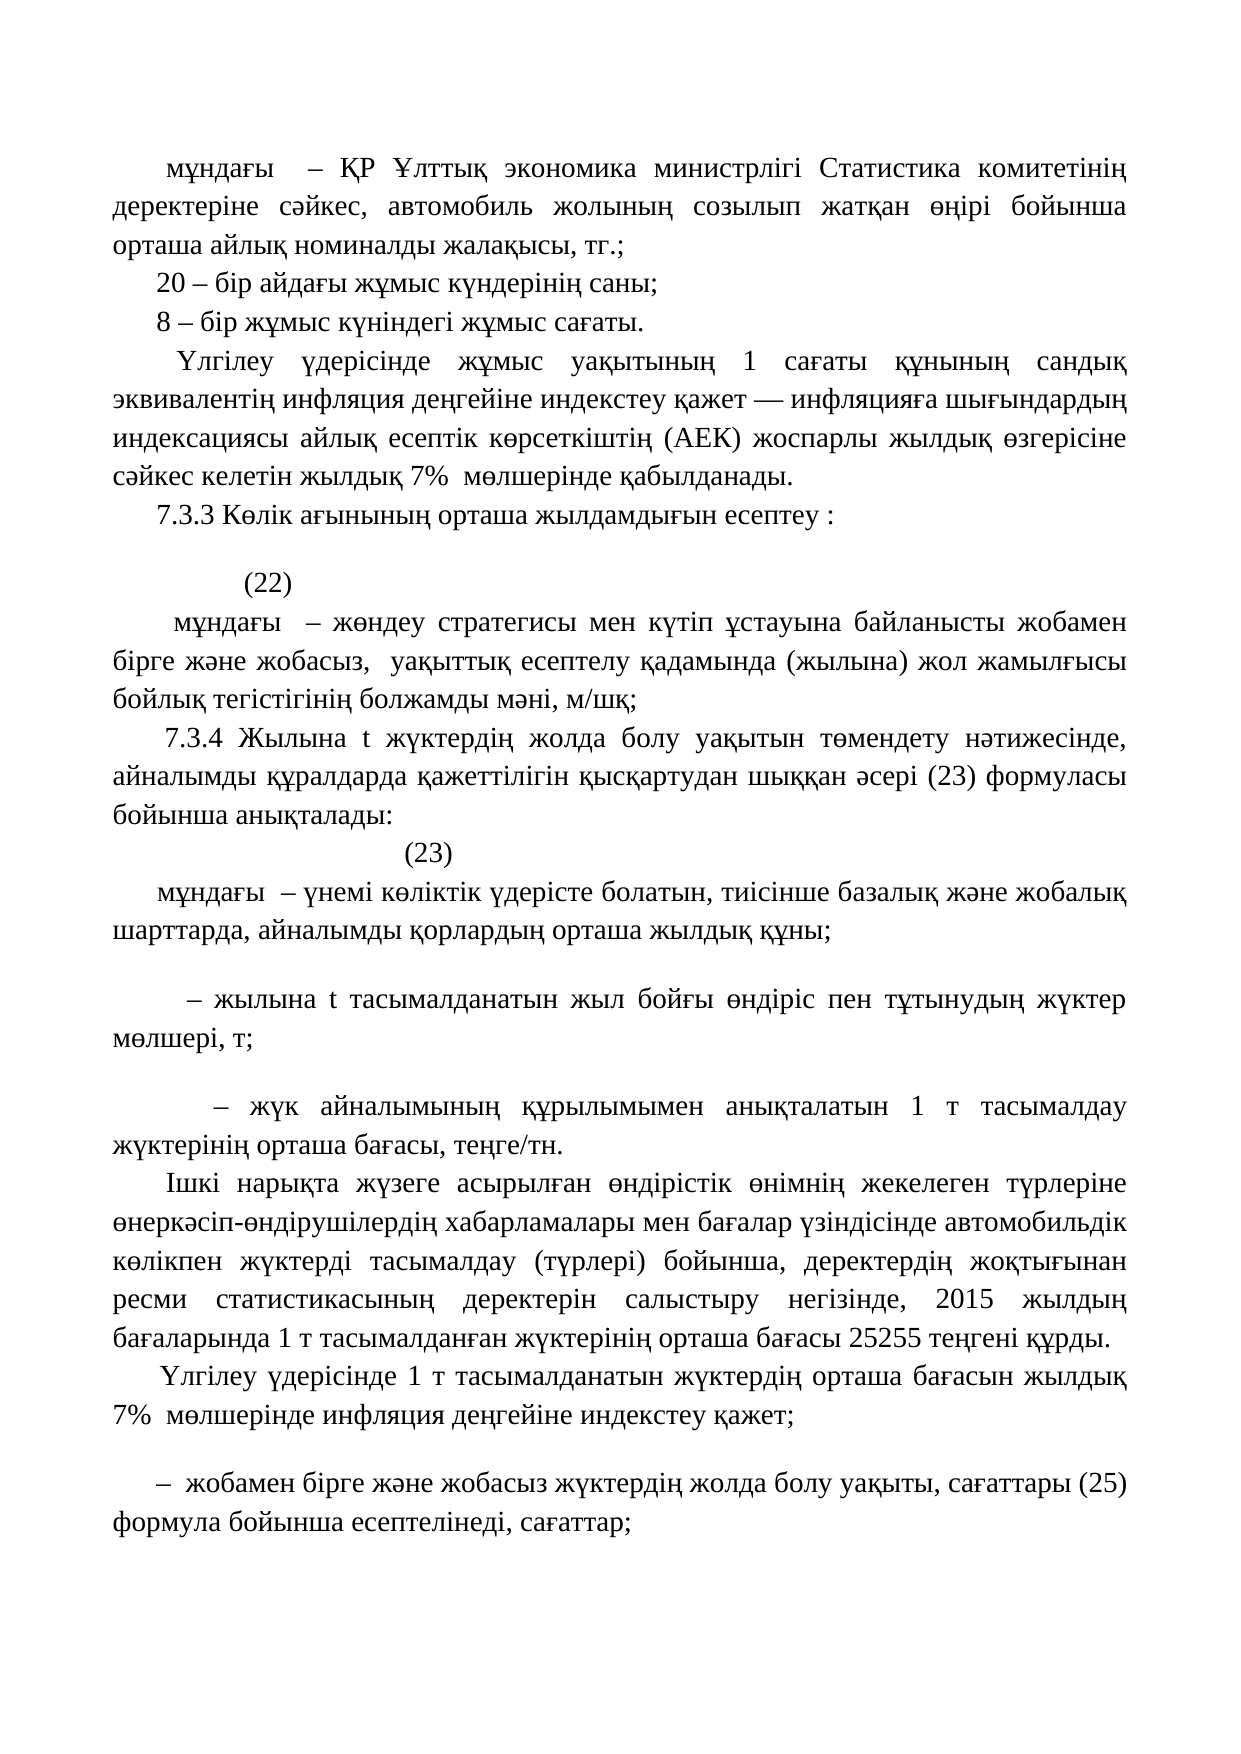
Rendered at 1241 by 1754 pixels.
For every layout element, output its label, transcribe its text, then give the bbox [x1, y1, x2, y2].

text (23) [112, 835, 1128, 869]
text – жобамен бірге және жобасыз жүктердің жолда болу уақыты, сағаттары (25) формула бойынша есептелінеді, сағаттар; [112, 1466, 1128, 1538]
text 8 – бір жұмыс күніндегі жұмыс сағаты. [112, 304, 1128, 338]
text Үлгілеу үдерісінде 1 т тасымалданатын жүктердің орташа бағасын жылдық 7% мөлшерінде инфляция деңгейіне индекстеу қажет; [112, 1358, 1128, 1430]
text мұндағы – үнемі көліктік үдерісте болатын, тиісінше базалық және жобалық шарттарда, айналымды қорлардың орташа жылдық құны; [112, 874, 1128, 946]
text (22) [112, 566, 1128, 599]
text – жүк айналымының құрылымымен анықталатын 1 т тасымалдау жүктерінің орташа бағасы, теңге/тн. [112, 1088, 1128, 1161]
text Үлгілеу үдерісінде жұмыс уақытының 1 сағаты құнының сандық эквивалентің инфляция деңгейіне индекстеу қажет — инфляцияға шығындардың индексациясы айлық есептік көрсеткіштің (АЕК) жоспарлы жылдық өзгерісіне сәйкес келетін жылдық 7% мөлшерінде қабылданады. [112, 343, 1128, 492]
text мұндағы – ҚР Ұлттық экономика министрлігі Статистика комитетінің деректеріне сәйкес, автомобиль жолының созылып жатқан өңірі бойынша орташа айлық номиналды жалақысы, тг.; [112, 150, 1128, 261]
text 7.3.4 Жылына t жүктердің жолда болу уақытын төмендету нәтижесінде, айналымды құралдарда қажеттілігін қысқартудан шыққан әсері (23) формуласы бойынша анықталады: [112, 720, 1128, 830]
text мұндағы – жөндеу стратегисы мен күтіп ұстауына байланысты жобамен бірге және жобасыз, уақыттық есептелу қадамында (жылына) жол жамылғысы бойлық тегістігінің болжамды мәні, м/шқ; [112, 604, 1128, 715]
text 7.3.3 Көлік ағынының орташа жылдамдығын есептеу : [112, 497, 1128, 530]
text – жылына t тасымалданатын жыл бойғы өндіріс пен тұтынудың жүктер мөлшері, т; [112, 981, 1128, 1053]
text 20 – бір айдағы жұмыс күндерінің саны; [112, 266, 1128, 299]
text Ішкі нарықта жүзеге асырылған өндірістік өнімнің жекелеген түрлеріне өнеркәсіп-өндірушілердің хабарламалары мен бағалар үзіндісінде автомобильдік көлікпен жүктерді тасымалдау (түрлері) бойынша, деректердің жоқтығынан ресми статистикасының деректерін салыстыру негізінде, 2015 жылдың бағаларында 1 т тасымалданған жүктерінің орташа бағасы 25255 теңгені құрды. [112, 1166, 1128, 1353]
